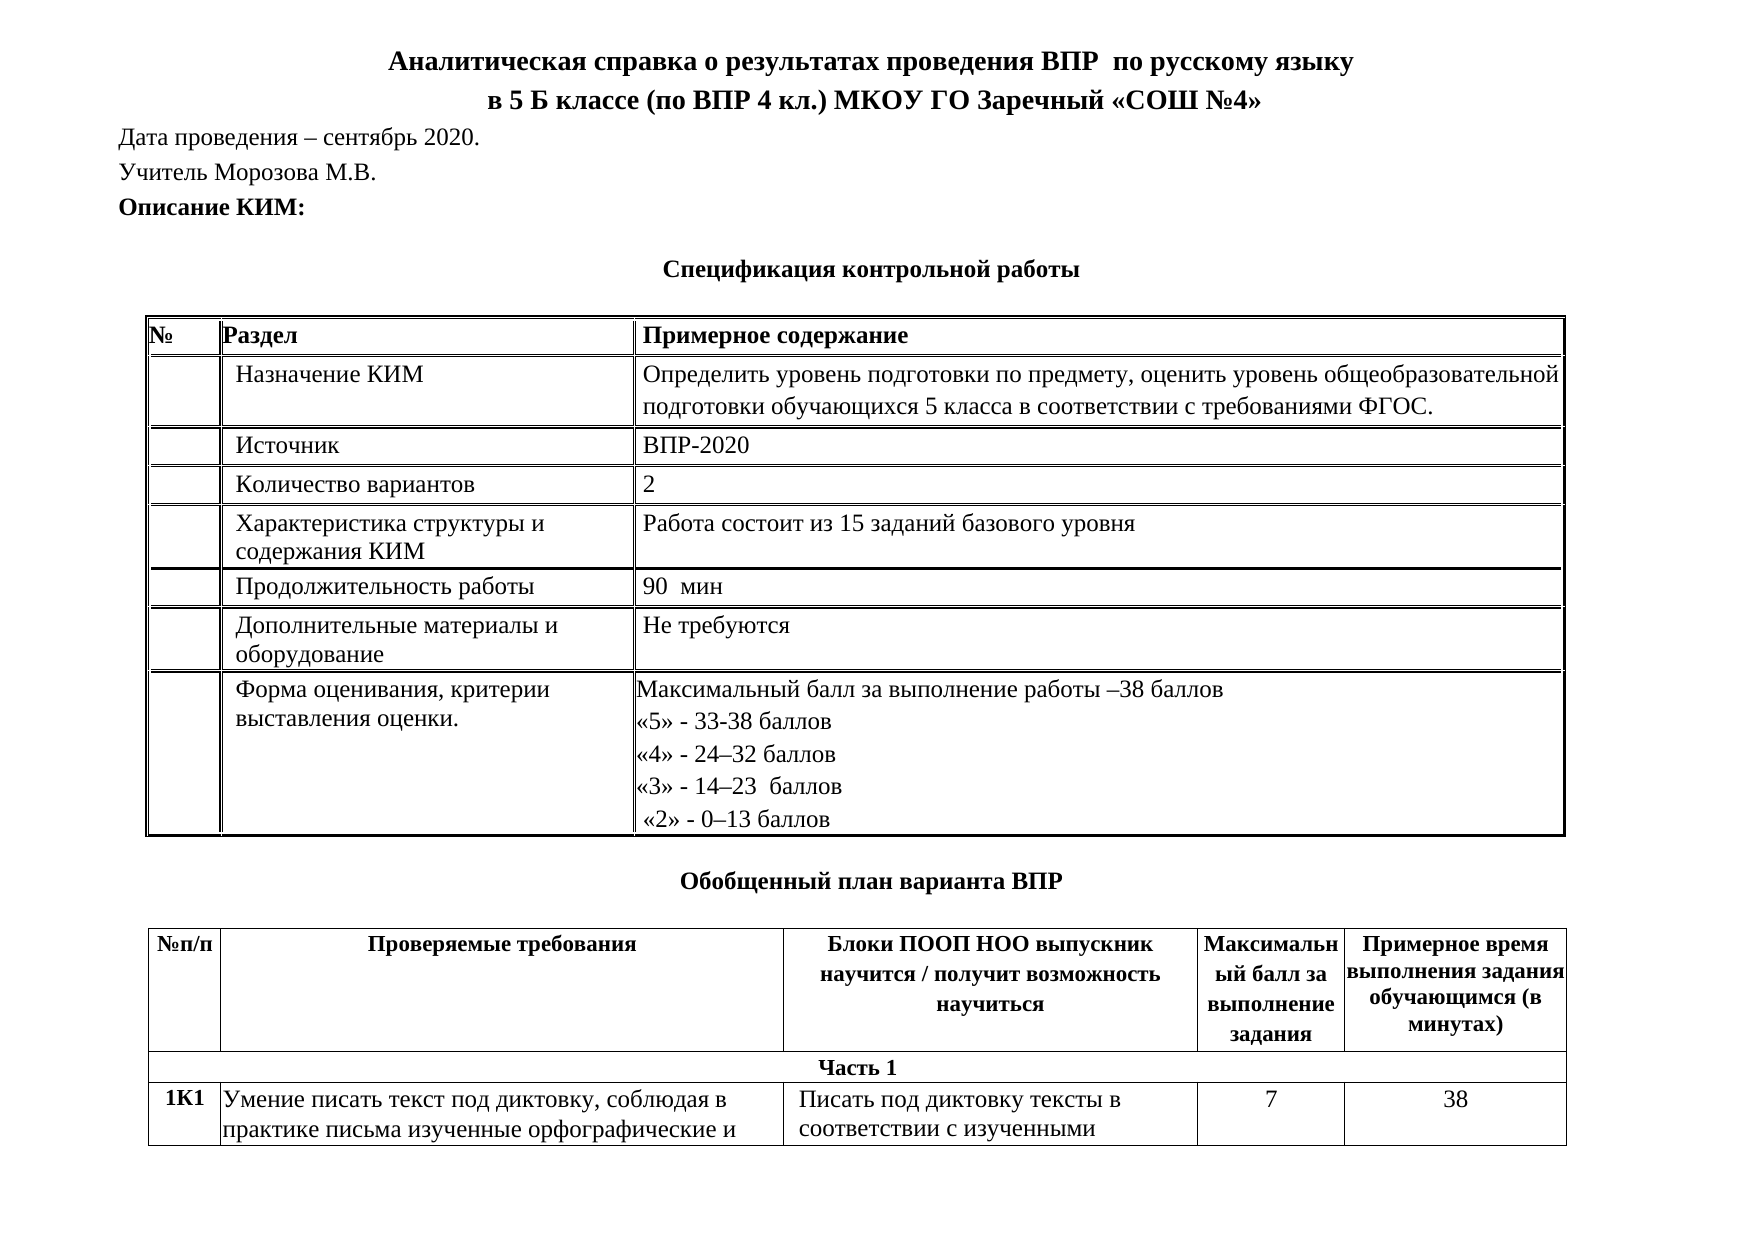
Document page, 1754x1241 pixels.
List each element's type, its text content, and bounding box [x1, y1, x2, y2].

table_cell Дополнительные материалы и оборудование [223, 609, 633, 669]
table_cell [149, 464, 220, 503]
table_cell [149, 503, 220, 567]
table_cell Назначение КИМ [223, 357, 633, 425]
table_cell Часть 1 [149, 1052, 1566, 1082]
table_cell Форма оценивания, критерии выставления оценки. [221, 672, 634, 834]
table_header Раздел [221, 319, 634, 354]
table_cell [221, 1083, 783, 1145]
table_header Проверяемые требования [221, 929, 783, 1051]
table_cell Продолжительность работы [223, 570, 633, 605]
text Описание КИМ: [118, 192, 1624, 220]
table_cell [149, 354, 220, 425]
text в 5 Б классе (по ВПР 4 кл.) МКОУ ГО Заречный «СОШ №4» [118, 83, 1624, 115]
table_cell Определить уровень подготовки по предмету, оценить уровень общеобразовательной подготовки обучающихся 5 класса в соответствии с требованиями ФГОС. [636, 354, 1564, 425]
text Обобщенный план варианта ВПР [118, 866, 1624, 895]
table_cell Источник [223, 429, 633, 464]
table_cell [149, 567, 219, 605]
table_cell 1К1 [149, 1083, 220, 1145]
table_cell Не требуются [634, 605, 1564, 669]
table_header Примерное время выполнения задания обучающимся (в минутах) [1345, 929, 1566, 1051]
table_cell ВПР-2020 [634, 425, 1564, 464]
table_cell Характеристика структуры и содержания КИМ [223, 506, 633, 567]
table_header Максимальный балл за выполнение задания [1198, 929, 1344, 1051]
table_cell [147, 605, 221, 669]
table_header №п/п [149, 929, 220, 1051]
text Аналитическая справка о результатах проведения ВПР по русскому языку [118, 44, 1624, 77]
table_cell 2 [636, 464, 1564, 503]
table_cell 90 мин [636, 567, 1563, 605]
table_header Примерное содержание [634, 317, 1564, 354]
table_header № [149, 319, 221, 354]
table_cell [147, 425, 221, 464]
table_cell Количество вариантов [223, 467, 633, 503]
text Спецификация контрольной работы [118, 254, 1624, 283]
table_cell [784, 1083, 1197, 1145]
text Дата проведения – сентябрь 2020. [118, 122, 1624, 150]
table_cell [147, 669, 221, 834]
table_header Блоки ПООП НОО выпускник научится / получит возможность научиться [784, 929, 1197, 1051]
table_cell 38 [1345, 1083, 1566, 1145]
text Учитель Морозова М.В. [118, 157, 1624, 185]
table_cell Работа состоит из 15 заданий базового уровня [636, 503, 1564, 567]
table_cell Максимальный балл за выполнение работы –38 баллов «5» - 33-38 баллов «4» - 24–32 баллов «3» - 14–23 баллов «2» - 0–13 баллов [634, 669, 1564, 834]
table_cell 7 [1198, 1083, 1344, 1145]
